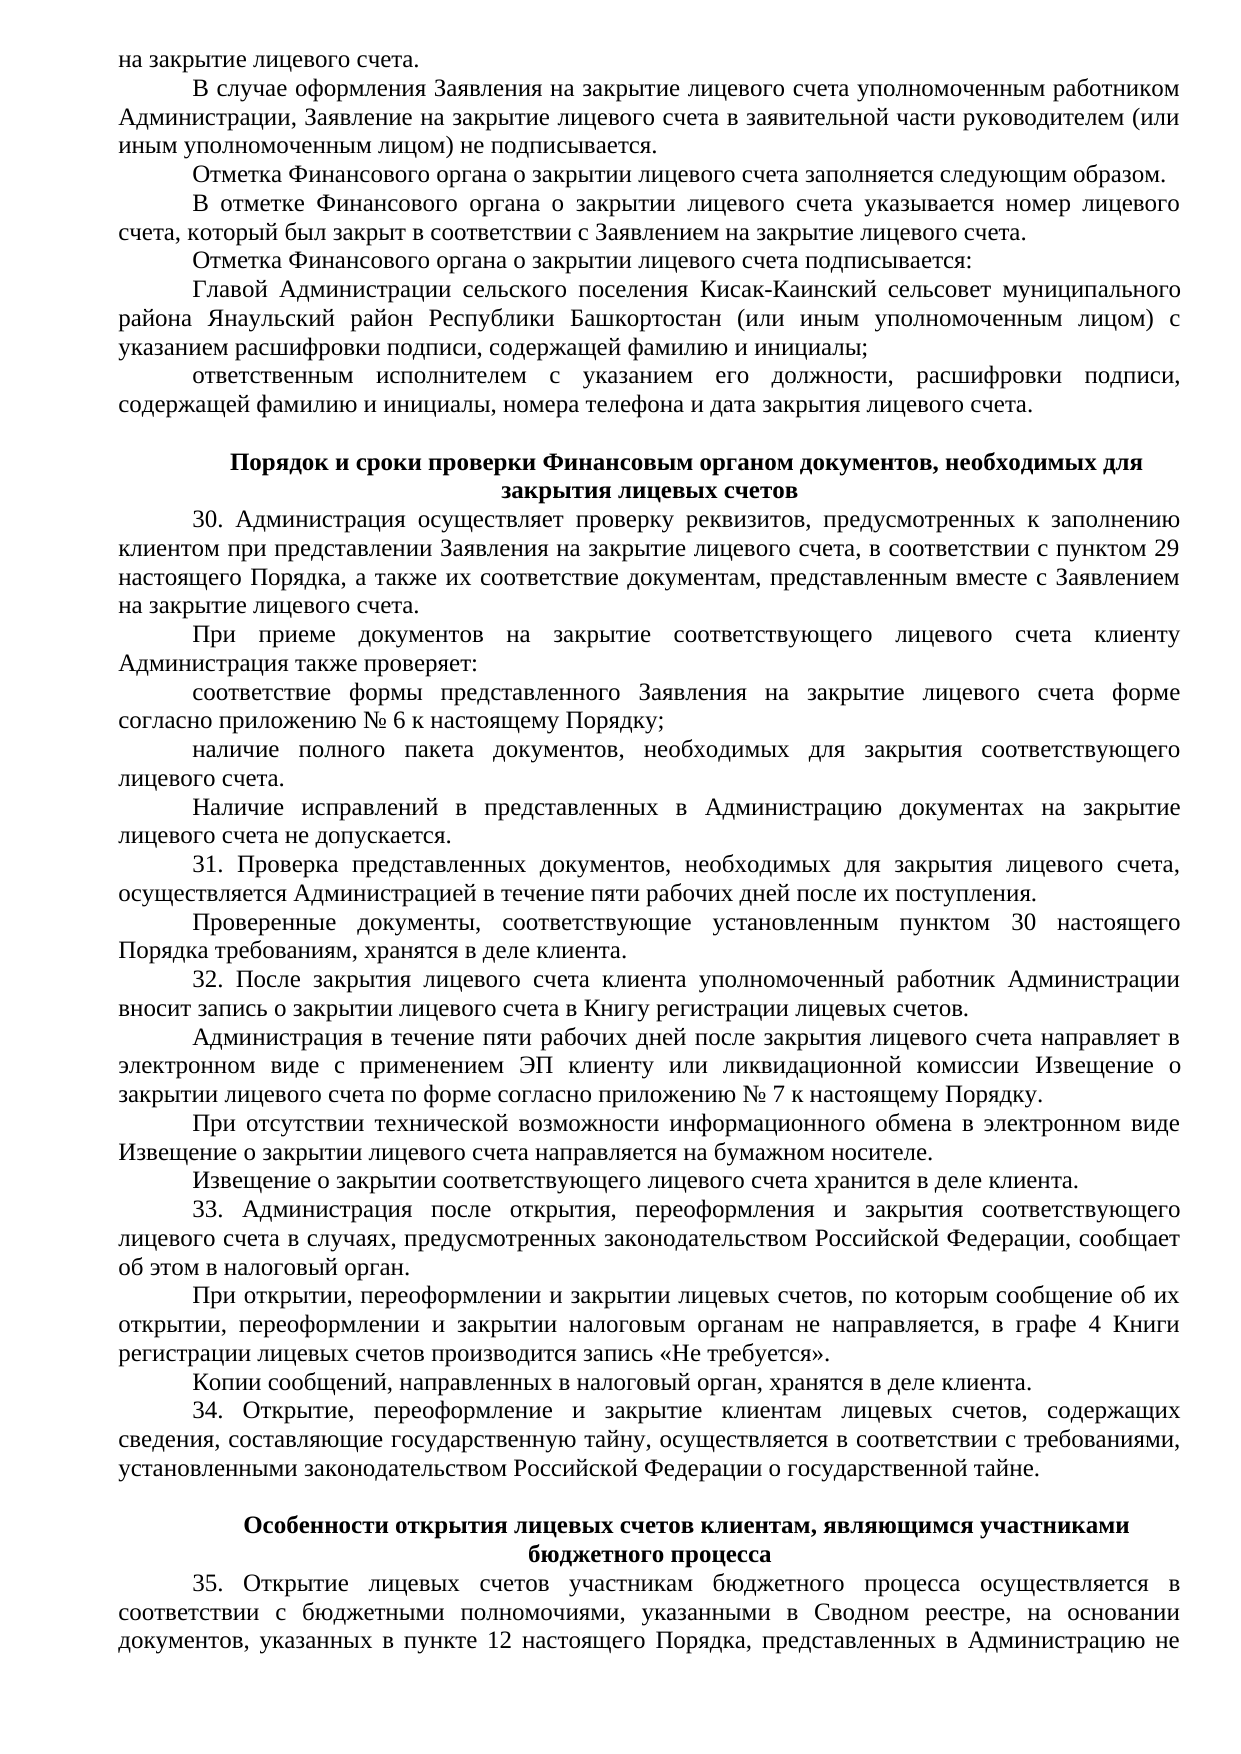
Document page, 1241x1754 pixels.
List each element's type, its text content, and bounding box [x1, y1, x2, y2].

text 33. Администрация после открытия, переоформления и закрытия соответствующего лицевого счета в случаях, предусмотренных законодательством Российской Федерации, сообщает об этом в налоговый орган. [118, 1194, 1181, 1281]
text 31. Проверка представленных документов, необходимых для закрытия лицевого счета, осуществляется Администрацией в течение пяти рабочих дней после их поступления. [118, 849, 1181, 907]
text При отсутствии технической возможности информационного обмена в электронном виде Извещение о закрытии лицевого счета направляется на бумажном носителе. [118, 1108, 1181, 1166]
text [118, 44, 1181, 73]
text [118, 1568, 1181, 1654]
text В случае оформления Заявления на закрытие лицевого счета уполномоченным работником Администрации, Заявление на закрытие лицевого счета в заявительной части руководителем (или иным уполномоченным лицом) не подписывается. [118, 73, 1181, 159]
text Извещение о закрытии соответствующего лицевого счета хранится в деле клиента. [118, 1166, 1181, 1194]
text При приеме документов на закрытие соответствующего лицевого счета клиенту Администрация также проверяет: [118, 619, 1181, 677]
text соответствие формы представленного Заявления на закрытие лицевого счета форме согласно приложению № 6 к настоящему Порядку; [118, 677, 1181, 734]
text ответственным исполнителем с указанием его должности, расшифровки подписи, содержащей фамилию и инициалы, номера телефона и дата закрытия лицевого счета. [118, 361, 1181, 418]
text Порядок и сроки проверки Финансовым органом документов, необходимых для закрытия лицевых счетов [118, 447, 1181, 504]
text 34. Открытие, переоформление и закрытие клиентам лицевых счетов, содержащих сведения, составляющие государственную тайну, осуществляется в соответствии с требованиями, установленными законодательством Российской Федерации о государственной тайне. [118, 1396, 1181, 1482]
text 32. После закрытия лицевого счета клиента уполномоченный работник Администрации вносит запись о закрытии лицевого счета в Книгу регистрации лицевых счетов. [118, 964, 1181, 1022]
text Копии сообщений, направленных в налоговый орган, хранятся в деле клиента. [118, 1367, 1181, 1396]
text Наличие исправлений в представленных в Администрацию документах на закрытие лицевого счета не допускается. [118, 792, 1181, 849]
text 30. Администрация осуществляет проверку реквизитов, предусмотренных к заполнению клиентом при представлении Заявления на закрытие лицевого счета, в соответствии с пунктом 29 настоящего Порядка, а также их соответствие документам, представленным вместе с Заявлением на закрытие лицевого счета. [118, 504, 1181, 619]
text Отметка Финансового органа о закрытии лицевого счета заполняется следующим образом. [118, 159, 1181, 188]
text Главой Администрации сельского поселения Кисак-Каинский сельсовет муниципального района Янаульский район Республики Башкортостан (или иным уполномоченным лицом) с указанием расшифровки подписи, содержащей фамилию и инициалы; [118, 274, 1181, 361]
title Особенности открытия лицевых счетов клиентам, являющимся участниками бюджетного процесса [118, 1511, 1181, 1568]
text При открытии, переоформлении и закрытии лицевых счетов, по которым сообщение об их открытии, переоформлении и закрытии налоговым органам не направляется, в графе 4 Книги регистрации лицевых счетов производится запись «Не требуется». [118, 1281, 1181, 1367]
text В отметке Финансового органа о закрытии лицевого счета указывается номер лицевого счета, который был закрыт в соответствии с Заявлением на закрытие лицевого счета. [118, 188, 1181, 246]
text Отметка Финансового органа о закрытии лицевого счета подписывается: [118, 246, 1181, 274]
text Администрация в течение пяти рабочих дней после закрытия лицевого счета направляет в электронном виде с применением ЭП клиенту или ликвидационной комиссии Извещение о закрытии лицевого счета по форме согласно приложению № 7 к настоящему Порядку. [118, 1022, 1181, 1108]
text Проверенные документы, соответствующие установленным пунктом 30 настоящего Порядка требованиям, хранятся в деле клиента. [118, 907, 1181, 964]
text наличие полного пакета документов, необходимых для закрытия соответствующего лицевого счета. [118, 734, 1181, 792]
